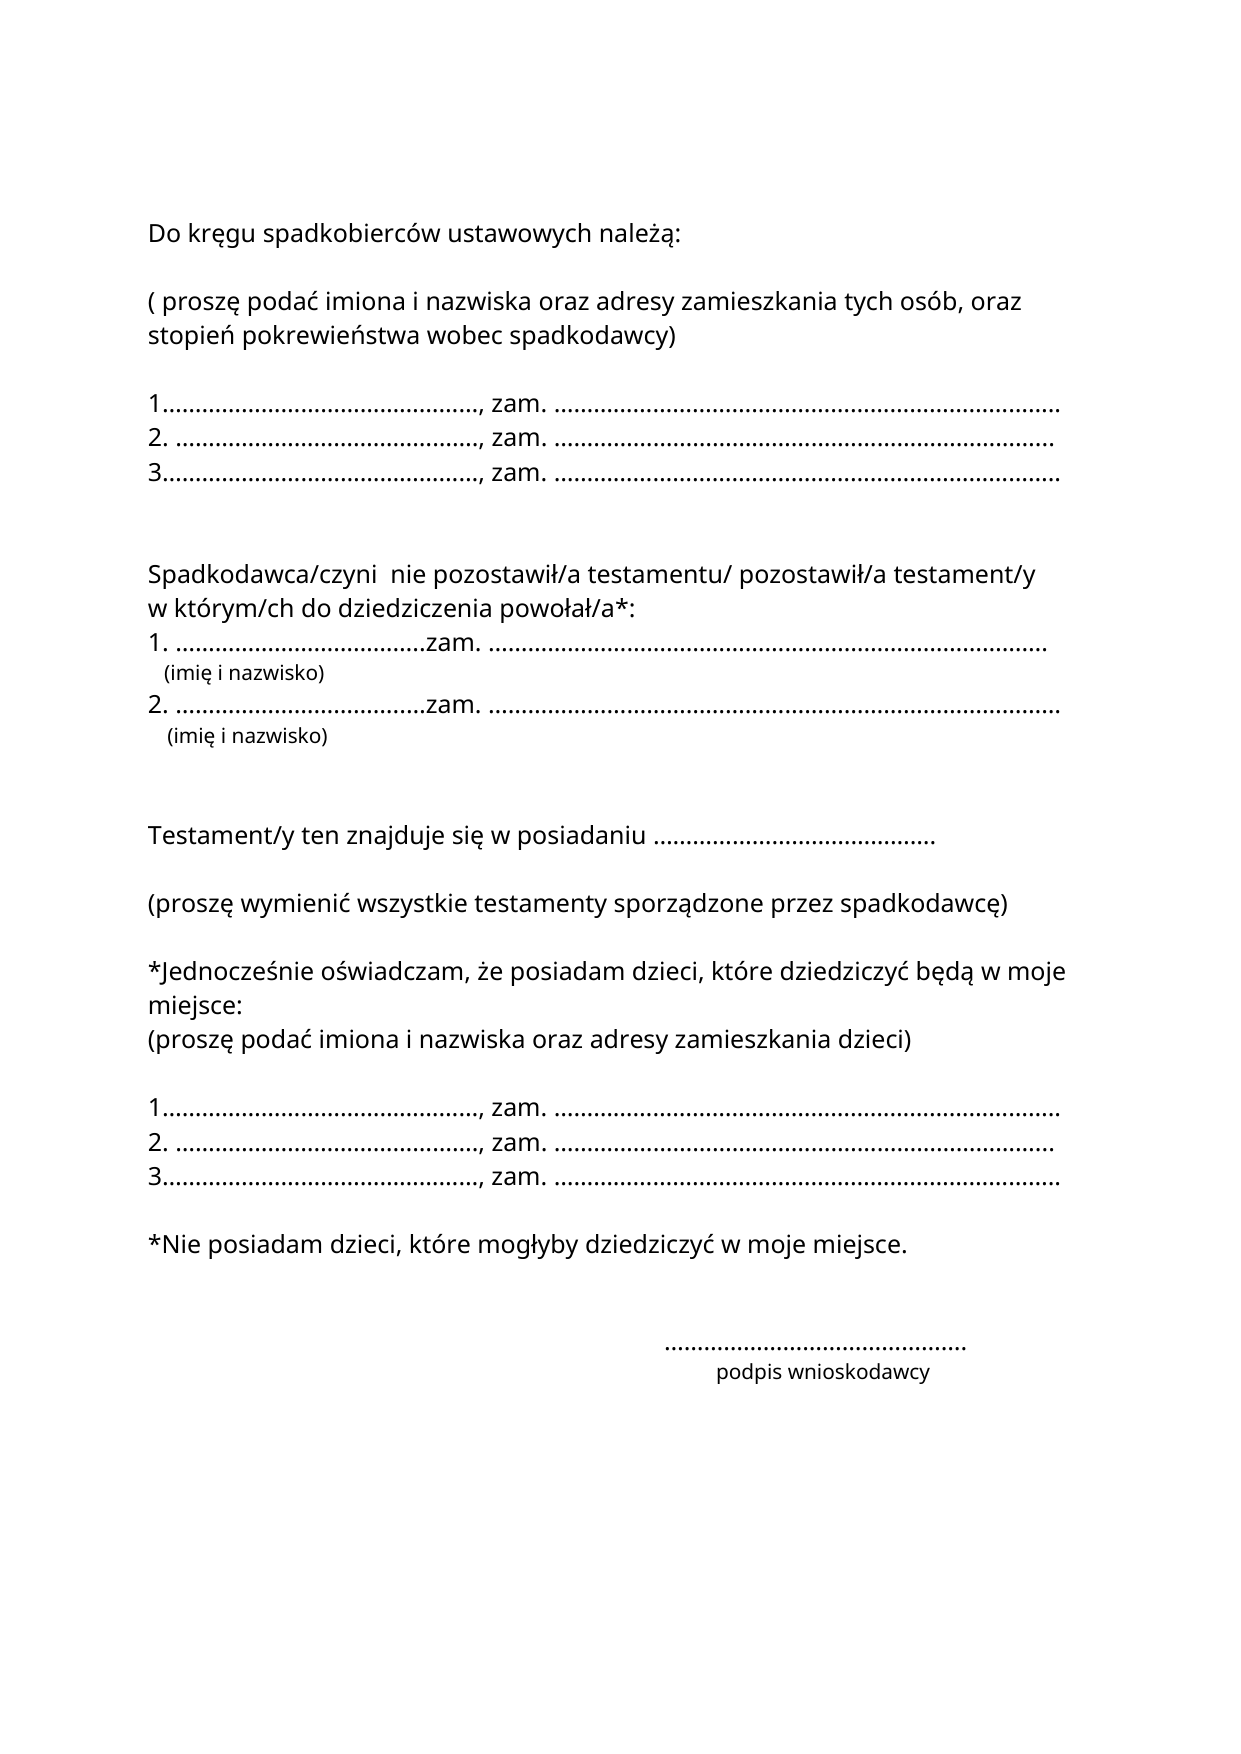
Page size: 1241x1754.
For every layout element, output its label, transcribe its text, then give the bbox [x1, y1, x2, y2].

text (imię i nazwisko) [148, 658, 1093, 687]
text 3…………………………………………, zam. ………………………………………………………………….. [148, 1158, 1093, 1192]
text (imię i nazwisko) [148, 721, 1093, 749]
text 3…………………………………………, zam. ………………………………………………………………….. [148, 454, 1093, 488]
text 1…………………………………………, zam. ………………………………………………………………….. [148, 386, 1093, 420]
text ( proszę podać imiona i nazwiska oraz adresy zamieszkania tych osób, oraz stopień pokrewieństwa wobec spadkodawcy) [148, 284, 1093, 352]
text *Jednocześnie oświadczam, że posiadam dzieci, które dziedziczyć będą w moje miejsce: [148, 954, 1093, 1022]
text Do kręgu spadkobierców ustawowych należą: [148, 216, 1093, 250]
text 2. ………………………………………., zam. …………………………………….…………………………... [148, 1124, 1093, 1158]
text 2. ……………………………..…zam. …………………………………………………………………………… [148, 687, 1093, 721]
text 2. ………………………………………., zam. …………………………………….…………………………... [148, 420, 1093, 454]
text podpis wnioskodawcy [148, 1357, 1093, 1386]
text ………………………………………. [590, 1294, 1093, 1357]
text 1. ………………………………..zam. …………………………………………………………………………. [148, 624, 1093, 658]
text Testament/y ten znajduje się w posiadaniu ……………………………………. [148, 818, 1093, 852]
text (proszę wymienić wszystkie testamenty sporządzone przez spadkodawcę) [148, 886, 1093, 920]
text 1…………………………………………, zam. ………………………………………………………………….. [148, 1090, 1093, 1124]
text *Nie posiadam dzieci, które mogłyby dziedziczyć w moje miejsce. [148, 1226, 1093, 1260]
text (proszę podać imiona i nazwiska oraz adresy zamieszkania dzieci) [148, 1022, 1093, 1056]
text Spadkodawca/czyni nie pozostawił/a testamentu/ pozostawił/a testament/y w którym/ch do dziedziczenia powołał/a*: [148, 556, 1093, 624]
